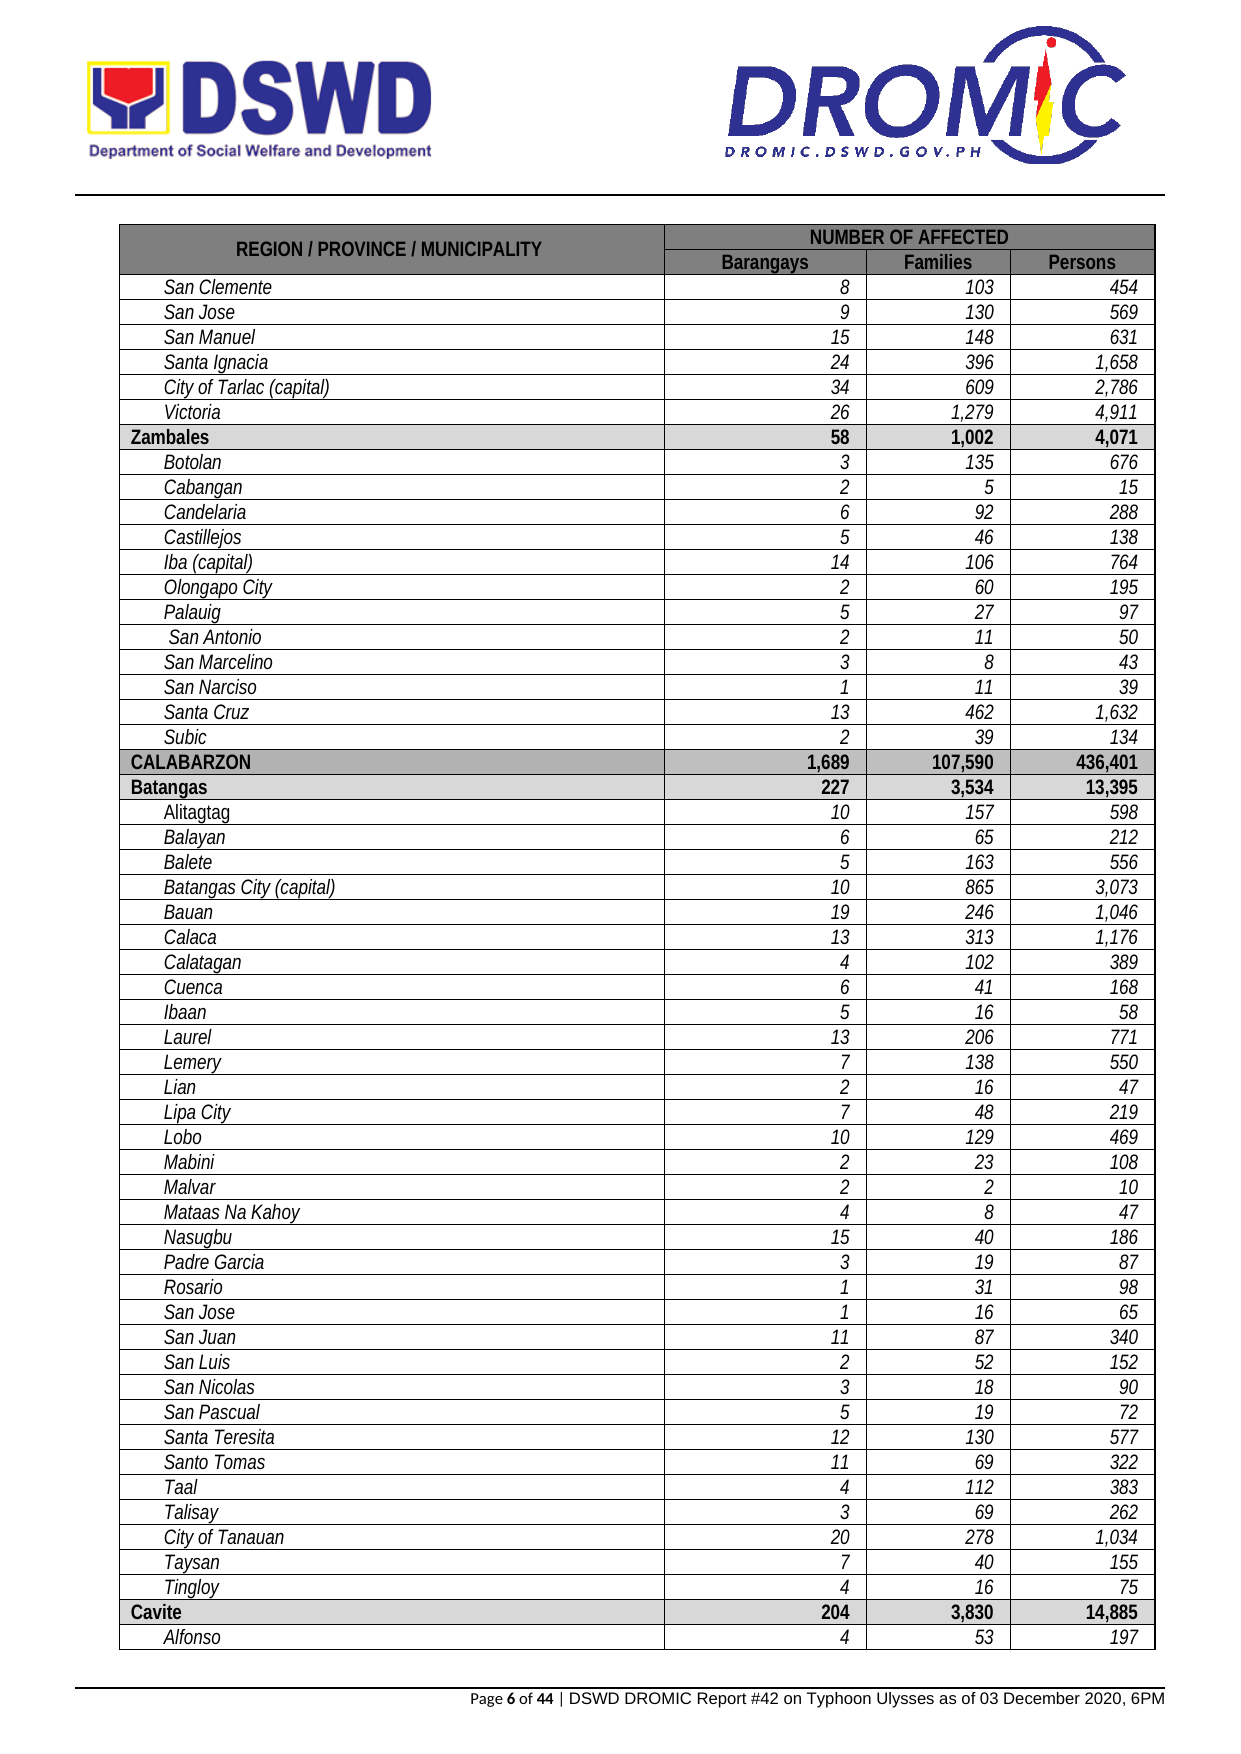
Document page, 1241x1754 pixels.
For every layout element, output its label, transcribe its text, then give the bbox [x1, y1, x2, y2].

table_cell 550 [1011, 1050, 1154, 1074]
table_cell Castillejos [153, 525, 664, 549]
table_cell 2 [665, 625, 866, 649]
table_cell [120, 1275, 152, 1299]
table_cell 8 [867, 650, 1010, 674]
table_cell Lobo [153, 1125, 664, 1149]
table_cell 87 [867, 1325, 1010, 1349]
table_cell 103 [867, 275, 1010, 299]
table_cell City of Tanauan [153, 1525, 664, 1549]
table_cell [120, 925, 152, 949]
table_cell 340 [1011, 1325, 1154, 1349]
table_cell 1,034 [1011, 1525, 1154, 1549]
table_cell [120, 1150, 152, 1174]
table_cell 598 [1011, 800, 1154, 824]
table_cell [120, 625, 152, 649]
table_cell 16 [867, 1575, 1010, 1599]
table_cell 865 [867, 875, 1010, 899]
table_cell [120, 1550, 152, 1574]
table_cell San Pascual [153, 1400, 664, 1424]
table_cell [120, 900, 152, 924]
table_cell 3 [665, 1375, 866, 1399]
table_cell 168 [1011, 975, 1154, 999]
picture [717, 25, 1131, 163]
table_cell 4 [665, 1575, 866, 1599]
table_cell [120, 1000, 152, 1024]
table_cell 3 [665, 650, 866, 674]
table_cell [120, 1425, 152, 1449]
table_cell 97 [1011, 600, 1154, 624]
table_cell 436,401 [1011, 750, 1154, 774]
table_cell Alitagtag [153, 800, 664, 824]
table_cell [120, 675, 152, 699]
table_cell 195 [1011, 575, 1154, 599]
table_cell 15 [665, 325, 866, 349]
table_cell 219 [1011, 1100, 1154, 1124]
table_cell [120, 850, 152, 874]
table_cell 19 [665, 900, 866, 924]
table_cell Mataas Na Kahoy [153, 1200, 664, 1224]
table_cell Iba (capital) [153, 550, 664, 574]
table_cell 15 [665, 1225, 866, 1249]
table_cell 13,395 [1011, 775, 1154, 799]
table_cell Families [867, 250, 1010, 274]
table_cell 10 [1011, 1175, 1154, 1199]
table_cell [120, 300, 152, 324]
table_cell Taal [153, 1475, 664, 1499]
table_cell Lian [153, 1075, 664, 1099]
table_cell 130 [867, 1425, 1010, 1449]
table_cell 469 [1011, 1125, 1154, 1149]
table_cell 206 [867, 1025, 1010, 1049]
table_cell Batangas City (capital) [153, 875, 664, 899]
table_cell 631 [1011, 325, 1154, 349]
table_cell San Antonio [153, 625, 664, 649]
table_cell 102 [867, 950, 1010, 974]
table_cell 163 [867, 850, 1010, 874]
table_cell 3,830 [867, 1600, 1010, 1624]
table_cell 10 [665, 875, 866, 899]
table_cell Laurel [153, 1025, 664, 1049]
table_cell 47 [1011, 1200, 1154, 1224]
table_cell Santa Teresita [153, 1425, 664, 1449]
table_cell 4,071 [1011, 425, 1154, 449]
table_cell 3 [665, 1500, 866, 1524]
table_cell 262 [1011, 1500, 1154, 1524]
table_cell 246 [867, 900, 1010, 924]
table_cell [120, 1475, 152, 1499]
table_cell 676 [1011, 450, 1154, 474]
table_cell 2 [665, 1150, 866, 1174]
table_cell San Manuel [153, 325, 664, 349]
table_cell 11 [867, 625, 1010, 649]
table_cell [120, 800, 152, 824]
table_cell Calaca [153, 925, 664, 949]
table_cell Ibaan [153, 1000, 664, 1024]
table_cell 155 [1011, 1550, 1154, 1574]
table_cell 24 [665, 350, 866, 374]
table_cell San Nicolas [153, 1375, 664, 1399]
table_cell 135 [867, 450, 1010, 474]
table_cell 389 [1011, 950, 1154, 974]
table_cell 2 [665, 1350, 866, 1374]
table_cell 288 [1011, 500, 1154, 524]
table_cell Mabini [153, 1150, 664, 1174]
table_cell 11 [867, 675, 1010, 699]
table_cell 138 [1011, 525, 1154, 549]
table_cell 764 [1011, 550, 1154, 574]
table_cell 454 [1011, 275, 1154, 299]
table_cell 6 [665, 500, 866, 524]
table_cell [120, 1125, 152, 1149]
table_cell 1,046 [1011, 900, 1154, 924]
table_cell 75 [1011, 1575, 1154, 1599]
table_cell [120, 1225, 152, 1249]
table_cell [120, 500, 152, 524]
table_cell 13 [665, 700, 866, 724]
table_cell CALABARZON [120, 750, 664, 774]
table_cell 134 [1011, 725, 1154, 749]
table_cell Subic [153, 725, 664, 749]
table_cell 20 [665, 1525, 866, 1549]
table_cell [120, 1375, 152, 1399]
table_cell 27 [867, 600, 1010, 624]
table_cell Persons [1011, 250, 1154, 274]
table_cell [120, 825, 152, 849]
table_cell 5 [867, 475, 1010, 499]
table_cell 7 [665, 1050, 866, 1074]
table_cell Rosario [153, 1275, 664, 1299]
table_cell 12 [665, 1425, 866, 1449]
table_cell 47 [1011, 1075, 1154, 1099]
table_cell 98 [1011, 1275, 1154, 1299]
table_cell 1,658 [1011, 350, 1154, 374]
table_cell [120, 550, 152, 574]
table_cell 34 [665, 375, 866, 399]
table_cell San Jose [153, 1300, 664, 1324]
table_cell 9 [665, 300, 866, 324]
table_cell 1,002 [867, 425, 1010, 449]
table_cell 16 [867, 1075, 1010, 1099]
table_cell San Juan [153, 1325, 664, 1349]
table_cell Olongapo City [153, 575, 664, 599]
table_cell 8 [665, 275, 866, 299]
table_cell 2 [665, 475, 866, 499]
table_cell 5 [665, 525, 866, 549]
table_cell 2 [867, 1175, 1010, 1199]
table_cell 4,911 [1011, 400, 1154, 424]
table_cell 10 [665, 1125, 866, 1149]
table_cell 13 [665, 925, 866, 949]
table_cell 7 [665, 1100, 866, 1124]
table_cell [120, 1575, 152, 1599]
table_cell 52 [867, 1350, 1010, 1374]
table_cell 13 [665, 1025, 866, 1049]
table_cell 10 [665, 800, 866, 824]
table_cell 39 [867, 725, 1010, 749]
table_cell Cabangan [153, 475, 664, 499]
table_cell 112 [867, 1475, 1010, 1499]
table_cell [120, 1050, 152, 1074]
table_cell 186 [1011, 1225, 1154, 1249]
table_cell Malvar [153, 1175, 664, 1199]
table_cell [120, 1250, 152, 1274]
table_cell 15 [1011, 475, 1154, 499]
table_cell 4 [665, 950, 866, 974]
table_cell [120, 1625, 152, 1649]
table_cell [120, 1525, 152, 1549]
table_cell 43 [1011, 650, 1154, 674]
table_cell [120, 275, 152, 299]
table_cell [120, 1500, 152, 1524]
table_cell 87 [1011, 1250, 1154, 1274]
table_cell 5 [665, 1000, 866, 1024]
table_cell 569 [1011, 300, 1154, 324]
table_cell 152 [1011, 1350, 1154, 1374]
table_cell 23 [867, 1150, 1010, 1174]
table_cell City of Tarlac (capital) [153, 375, 664, 399]
table_cell Zambales [120, 425, 664, 449]
table_cell 4 [665, 1200, 866, 1224]
table_cell 313 [867, 925, 1010, 949]
table_cell 14,885 [1011, 1600, 1154, 1624]
table_cell 16 [867, 1000, 1010, 1024]
table_cell [120, 575, 152, 599]
table_header REGION / PROVINCE / MUNICIPALITY [120, 225, 664, 274]
table_cell 383 [1011, 1475, 1154, 1499]
table_cell 69 [867, 1450, 1010, 1474]
table_cell 60 [867, 575, 1010, 599]
table_cell 1,689 [665, 750, 866, 774]
table_cell 46 [867, 525, 1010, 549]
table_cell Padre Garcia [153, 1250, 664, 1274]
table_cell 50 [1011, 625, 1154, 649]
table_cell [120, 725, 152, 749]
table_cell 5 [665, 1400, 866, 1424]
table_cell [120, 875, 152, 899]
table_cell [120, 1075, 152, 1099]
table_cell Victoria [153, 400, 664, 424]
table_cell [120, 1100, 152, 1124]
table_cell Nasugbu [153, 1225, 664, 1249]
table_cell [120, 475, 152, 499]
table_cell Lemery [153, 1050, 664, 1074]
table_cell 41 [867, 975, 1010, 999]
table_cell [120, 1325, 152, 1349]
table_cell Batangas [120, 775, 664, 799]
table_cell 577 [1011, 1425, 1154, 1449]
table_cell Lipa City [153, 1100, 664, 1124]
table_cell 65 [867, 825, 1010, 849]
table_cell 2,786 [1011, 375, 1154, 399]
table_cell Talisay [153, 1500, 664, 1524]
table_cell Bauan [153, 900, 664, 924]
table_cell [120, 600, 152, 624]
table_cell 2 [665, 725, 866, 749]
table_cell Calatagan [153, 950, 664, 974]
table_cell San Narciso [153, 675, 664, 699]
table_cell 462 [867, 700, 1010, 724]
table_cell 19 [867, 1250, 1010, 1274]
table_cell Candelaria [153, 500, 664, 524]
table_cell Santa Cruz [153, 700, 664, 724]
table_cell 8 [867, 1200, 1010, 1224]
table_cell 2 [665, 1175, 866, 1199]
table_cell 40 [867, 1550, 1010, 1574]
table_cell [120, 1400, 152, 1424]
table_cell 322 [1011, 1450, 1154, 1474]
table_cell [120, 650, 152, 674]
table_cell 556 [1011, 850, 1154, 874]
table_cell 3 [665, 1250, 866, 1274]
table_cell 396 [867, 350, 1010, 374]
table_cell 107,590 [867, 750, 1010, 774]
table_cell 19 [867, 1400, 1010, 1424]
table_cell San Clemente [153, 275, 664, 299]
table_cell 26 [665, 400, 866, 424]
table_cell 7 [665, 1550, 866, 1574]
table_cell 40 [867, 1225, 1010, 1249]
table_cell 1,279 [867, 400, 1010, 424]
table_cell 197 [1011, 1625, 1154, 1649]
table_cell [120, 1350, 152, 1374]
table_cell 3 [665, 450, 866, 474]
table_cell Balete [153, 850, 664, 874]
table_cell Santo Tomas [153, 1450, 664, 1474]
table_cell 609 [867, 375, 1010, 399]
table_cell Alfonso [153, 1625, 664, 1649]
table_cell Cuenca [153, 975, 664, 999]
table_cell Balayan [153, 825, 664, 849]
table_cell San Marcelino [153, 650, 664, 674]
table_cell [120, 1200, 152, 1224]
table_cell 58 [665, 425, 866, 449]
table_cell 108 [1011, 1150, 1154, 1174]
table_cell 6 [665, 825, 866, 849]
table_cell 31 [867, 1275, 1010, 1299]
table_header NUMBER OF AFFECTED [665, 225, 1154, 249]
table_cell 5 [665, 850, 866, 874]
table_cell Tingloy [153, 1575, 664, 1599]
table_cell 1 [665, 675, 866, 699]
table_cell [120, 975, 152, 999]
table_cell [120, 450, 152, 474]
table_cell 11 [665, 1450, 866, 1474]
table_cell 157 [867, 800, 1010, 824]
table_cell [120, 1175, 152, 1199]
table_cell 1 [665, 1275, 866, 1299]
table_cell [120, 1025, 152, 1049]
table_cell [120, 950, 152, 974]
table_cell [120, 1450, 152, 1474]
table_cell Barangays [665, 250, 866, 274]
table_cell 18 [867, 1375, 1010, 1399]
table_cell 130 [867, 300, 1010, 324]
table_cell 1,632 [1011, 700, 1154, 724]
table_cell 90 [1011, 1375, 1154, 1399]
table_cell San Luis [153, 1350, 664, 1374]
table_cell [120, 375, 152, 399]
table_cell 138 [867, 1050, 1010, 1074]
table_cell 771 [1011, 1025, 1154, 1049]
table_cell 14 [665, 550, 866, 574]
table_cell 53 [867, 1625, 1010, 1649]
table_cell 16 [867, 1300, 1010, 1324]
table_cell 4 [665, 1625, 866, 1649]
table_cell 204 [665, 1600, 866, 1624]
table_cell Botolan [153, 450, 664, 474]
table_cell 48 [867, 1100, 1010, 1124]
table_cell 3,534 [867, 775, 1010, 799]
table_cell [120, 325, 152, 349]
table_cell 4 [665, 1475, 866, 1499]
table_cell 11 [665, 1325, 866, 1349]
table_cell 2 [665, 1075, 866, 1099]
table_cell Palauig [153, 600, 664, 624]
table_cell 65 [1011, 1300, 1154, 1324]
table_cell [120, 350, 152, 374]
table_cell 6 [665, 975, 866, 999]
table_cell 212 [1011, 825, 1154, 849]
table_cell 3,073 [1011, 875, 1154, 899]
table_cell 69 [867, 1500, 1010, 1524]
table_cell 72 [1011, 1400, 1154, 1424]
table_cell 106 [867, 550, 1010, 574]
table_cell [120, 1300, 152, 1324]
table_cell 2 [665, 575, 866, 599]
table_cell [120, 400, 152, 424]
table_cell 92 [867, 500, 1010, 524]
table_cell Taysan [153, 1550, 664, 1574]
table_cell 278 [867, 1525, 1010, 1549]
picture [75, 58, 444, 164]
table_cell Santa Ignacia [153, 350, 664, 374]
table_cell 39 [1011, 675, 1154, 699]
table_cell 1,176 [1011, 925, 1154, 949]
table_cell Cavite [120, 1600, 664, 1624]
table_cell [120, 700, 152, 724]
table_cell 1 [665, 1300, 866, 1324]
table_cell [120, 525, 152, 549]
table_cell 129 [867, 1125, 1010, 1149]
table_cell San Jose [153, 300, 664, 324]
table_cell 148 [867, 325, 1010, 349]
table_cell 227 [665, 775, 866, 799]
table_cell 5 [665, 600, 866, 624]
table_cell 58 [1011, 1000, 1154, 1024]
